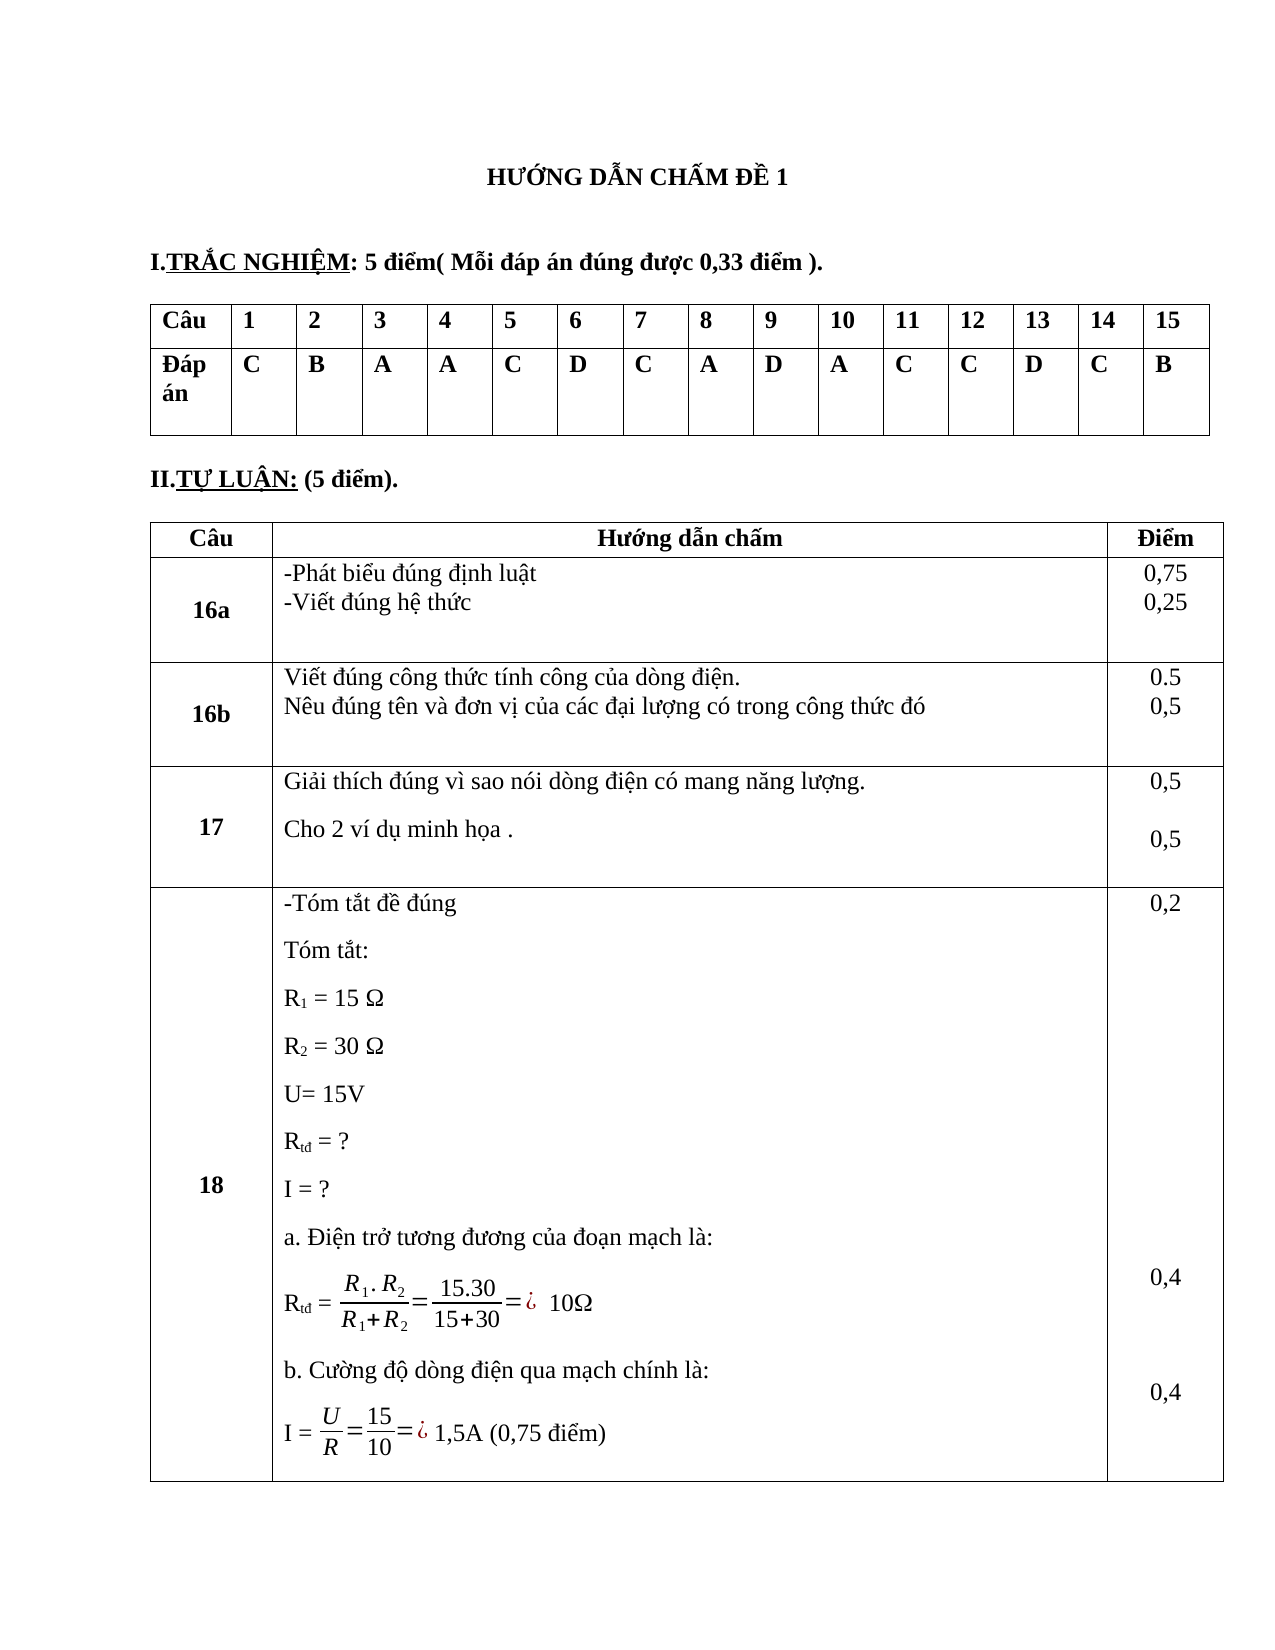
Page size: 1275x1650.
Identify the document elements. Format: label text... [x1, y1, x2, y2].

table_cell 0,5 0,5 [1108, 767, 1223, 887]
table_cell 16a [151, 558, 272, 661]
table_cell 0.5 0,5 [1108, 663, 1223, 766]
table_header 5 [493, 305, 557, 348]
table_header 9 [754, 305, 818, 348]
table_cell C [493, 349, 557, 435]
table_header 8 [689, 305, 753, 348]
table_cell 18 [151, 888, 272, 1481]
table_cell C [1079, 349, 1143, 435]
table_cell A [428, 349, 492, 435]
table_header 13 [1014, 305, 1078, 348]
table_header 3 [363, 305, 427, 348]
table_header Điểm [1108, 523, 1223, 557]
text HƯỚNG DẪN CHẤM ĐỀ 1 [150, 162, 1125, 191]
table_header 7 [624, 305, 688, 348]
table_cell C [949, 349, 1013, 435]
table_header 1 [232, 305, 296, 348]
table_header 12 [949, 305, 1013, 348]
table_cell A [819, 349, 883, 435]
table_cell D [1014, 349, 1078, 435]
table_header 14 [1079, 305, 1143, 348]
table_cell 16b [151, 663, 272, 766]
table_cell A [363, 349, 427, 435]
table_header 15 [1144, 305, 1209, 348]
table_cell Đáp án [151, 349, 231, 435]
table_cell A [689, 349, 753, 435]
table_cell Giải thích đúng vì sao nói dòng điện có mang năng lượng. Cho 2 ví dụ minh họa . [273, 767, 1107, 887]
table_header 11 [884, 305, 948, 348]
table_header 2 [297, 305, 362, 348]
table_cell -Tóm tắt đề đúng Tóm tắt: R1 = 15 Ω R2 = 30 Ω U= 15V Rtđ = ? I = ? a. Điện trở tương đương của đoạn mạch là: Rtđ = 10 b. Cường độ dòng điện qua mạch chính là: I = 1,5A (0,75 điểm) [273, 888, 1107, 1481]
table_header Câu [151, 523, 272, 557]
table_header 4 [428, 305, 492, 348]
table_cell C [884, 349, 948, 435]
table_cell D [558, 349, 623, 435]
table_cell Viết đúng công thức tính công của dòng điện. Nêu đúng tên và đơn vị của các đại lượng có trong công thức đó [273, 663, 1107, 766]
table_cell 17 [151, 767, 272, 887]
table_cell 0,2 0,4 0,4 [1108, 888, 1223, 1481]
text II.TỰ LUẬN: (5 điểm). [150, 464, 1125, 493]
table_cell B [297, 349, 362, 435]
table_cell D [754, 349, 818, 435]
table_header Câu [151, 305, 231, 348]
table_cell C [232, 349, 296, 435]
text I.TRẮC NGHIỆM: 5 điểm( Mỗi đáp án đúng được 0,33 điểm ). [150, 247, 1125, 276]
table_header 6 [558, 305, 623, 348]
table_cell -Phát biểu đúng định luật -Viết đúng hệ thức [273, 558, 1107, 661]
table_header 10 [819, 305, 883, 348]
table_cell 0,75 0,25 [1108, 558, 1223, 661]
table_cell C [624, 349, 688, 435]
table_cell B [1144, 349, 1209, 435]
table_header Hướng dẫn chấm [273, 523, 1107, 557]
